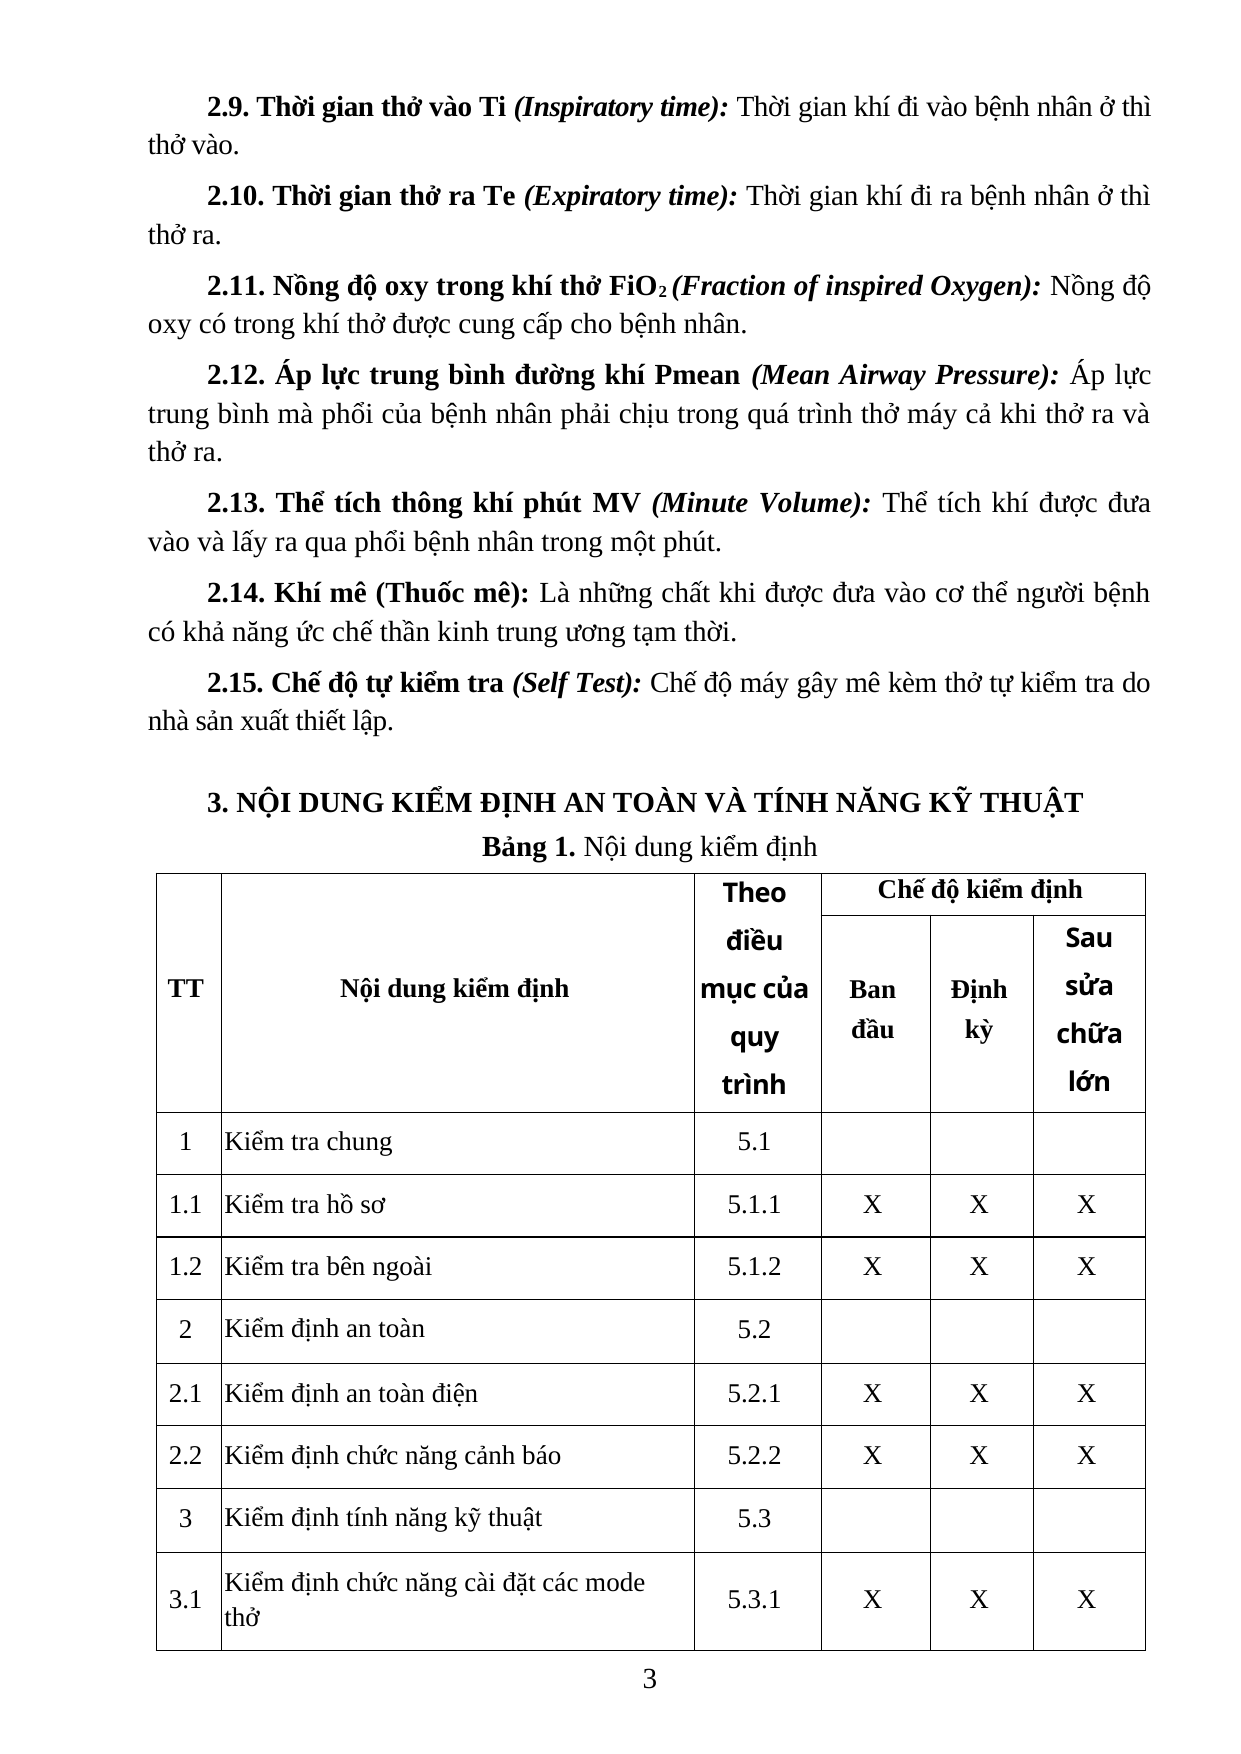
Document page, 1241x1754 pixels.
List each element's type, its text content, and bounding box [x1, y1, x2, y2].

table_cell 5.1.1 [695, 1175, 821, 1236]
table_cell X [931, 1364, 1033, 1425]
text 2.9. Thời gian thở vào Ti (Inspiratory time): Thời gian khí đi vào bệnh nhân ở thì thở vào. [148, 89, 1152, 161]
table_cell [931, 1113, 1033, 1174]
text 2.15. Chế độ tự kiểm tra (Self Test): Chế độ máy gây mê kèm thở tự kiểm tra do nhà sản xuất thiết lập. [148, 665, 1152, 737]
text 2.11. Nồng độ oxy trong khí thở FiO2 (Fraction of inspired Oxygen): Nồng độ oxy có trong khí thở được cung cấp cho bệnh nhân. [148, 268, 1152, 340]
table_cell 5.3.1 [695, 1553, 821, 1650]
table_cell [1034, 1300, 1145, 1363]
table_cell 2 [157, 1300, 221, 1363]
text 2.13. Thể tích thông khí phút MV (Minute Volume): Thể tích khí được đưa vào và lấy ra qua phổi bệnh nhân trong một phút. [148, 486, 1152, 558]
table_cell [1034, 1113, 1145, 1174]
table_cell 5.3 [695, 1489, 821, 1552]
table_cell X [1034, 1426, 1145, 1487]
table_cell X [822, 1426, 930, 1487]
table_cell [822, 1113, 930, 1174]
table_cell 1.2 [157, 1238, 221, 1298]
table_cell 3.1 [157, 1553, 221, 1650]
table_cell Kiểm định an toàn điện [222, 1364, 694, 1425]
text 2.12. Áp lực trung bình đường khí Pmean (Mean Airway Pressure): Áp lực trung bình mà phổi của bệnh nhân phải chịu trong quá trình thở máy cả khi thở ra và thở ra. [148, 357, 1152, 396]
table_cell Sau sửa chữa lớn [1034, 916, 1145, 1112]
table_cell X [931, 1238, 1033, 1298]
table_cell [931, 1300, 1033, 1363]
table_cell [822, 1489, 930, 1552]
table_cell X [1034, 1553, 1145, 1650]
table_cell X [1034, 1175, 1145, 1236]
table_cell Kiểm định an toàn [222, 1300, 694, 1363]
text 2.10. Thời gian thở ra Te (Expiratory time): Thời gian khí đi ra bệnh nhân ở thì thở ra. [148, 178, 1152, 250]
table_cell 3 [157, 1489, 221, 1552]
table_cell Kiểm định chức năng cảnh báo [222, 1426, 694, 1487]
table_cell 5.2 [695, 1300, 821, 1363]
table_cell Kiểm định chức năng cài đặt các mode thở [222, 1553, 694, 1650]
table_cell [931, 1489, 1033, 1552]
table_cell 5.2.1 [695, 1364, 821, 1425]
table_cell Kiểm tra hồ sơ [222, 1175, 694, 1236]
table_cell X [931, 1175, 1033, 1236]
table_cell X [931, 1553, 1033, 1650]
table_cell 5.2.2 [695, 1426, 821, 1487]
table_header Nội dung kiểm định [222, 874, 694, 1112]
text Bảng 1. Nội dung kiểm định [148, 829, 1152, 862]
table_cell Kiểm tra bên ngoài [222, 1238, 694, 1298]
table_header Chế độ kiểm định [822, 874, 1145, 914]
table_cell Ban đầu [822, 916, 930, 1112]
table_header Theo điều mục của quy trình [695, 874, 821, 1112]
table_cell [822, 1300, 930, 1363]
table_cell 5.1.2 [695, 1238, 821, 1298]
table_cell 1.1 [157, 1175, 221, 1236]
table_cell 2.2 [157, 1426, 221, 1487]
table_cell X [1034, 1238, 1145, 1298]
table_cell 5.1 [695, 1113, 821, 1174]
table_cell X [822, 1175, 930, 1236]
text 3. Nội dung kiểm định an toàn và tính năng kỹ thuật [148, 785, 1152, 819]
table_header TT [157, 874, 221, 1112]
table_cell X [822, 1364, 930, 1425]
table_cell 1 [157, 1113, 221, 1174]
table_cell X [931, 1426, 1033, 1487]
table_cell Kiểm tra chung [222, 1113, 694, 1174]
table_cell 2.1 [157, 1364, 221, 1425]
table_cell Kiểm định tính năng kỹ thuật [222, 1489, 694, 1552]
table_cell X [1034, 1364, 1145, 1425]
table_cell Định kỳ [931, 916, 1033, 1112]
text 2.12. Áp lực trung bình đường khí Pmean (Mean Airway Pressure): Áp lực trung bình mà phổi của bệnh nhân phải chịu trong quá trình thở máy cả khi thở ra và thở ra. [148, 429, 1152, 468]
table_cell X [822, 1238, 930, 1298]
text 2.14. Khí mê (Thuốc mê): Là những chất khi được đưa vào cơ thể người bệnh có khả năng ức chế thần kinh trung ương tạm thời. [148, 575, 1152, 647]
table_cell [1034, 1489, 1145, 1552]
table_cell X [822, 1553, 930, 1650]
